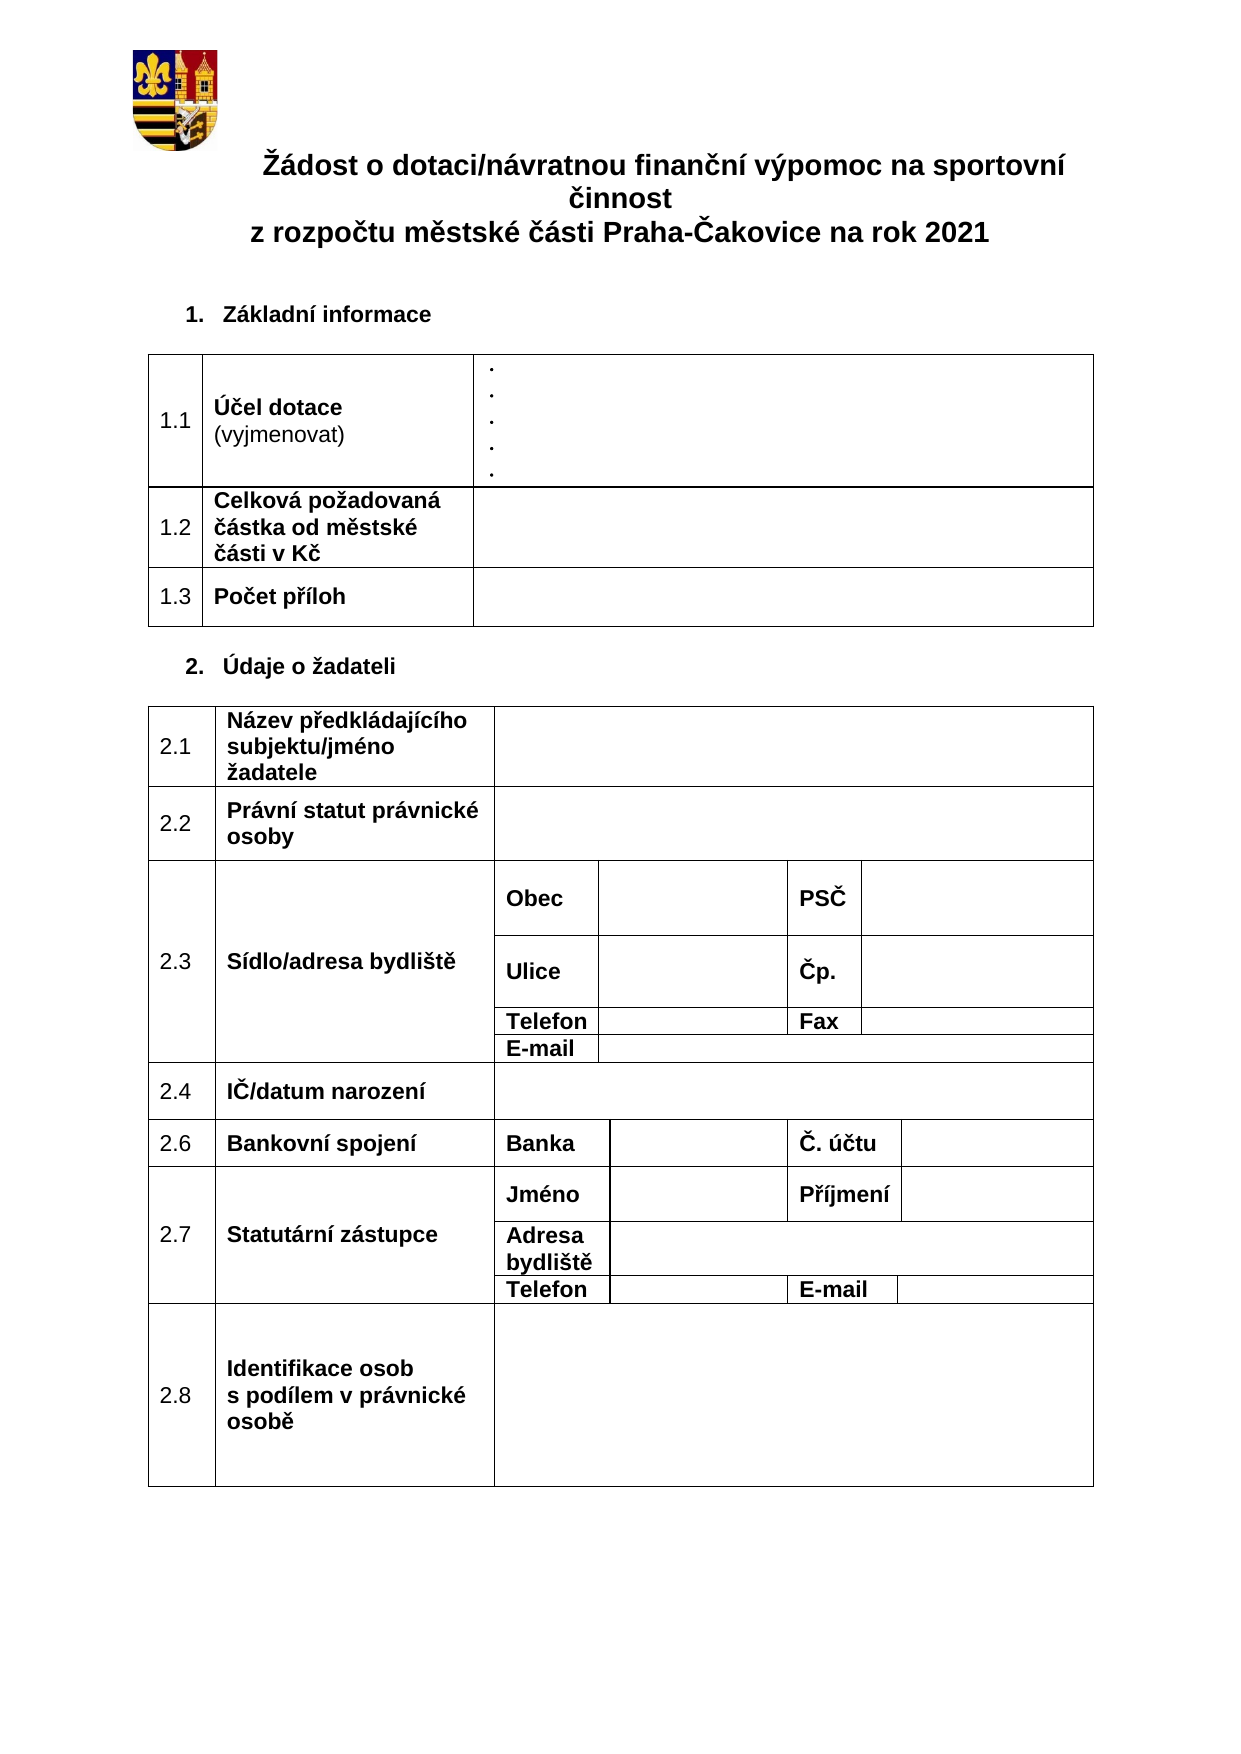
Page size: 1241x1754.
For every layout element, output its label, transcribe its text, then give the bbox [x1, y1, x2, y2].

table_cell 1.3 [149, 568, 202, 626]
table_cell Fax [788, 1008, 861, 1034]
table_cell Telefon [495, 1008, 598, 1034]
table_cell [474, 568, 1093, 626]
table_cell Adresa bydliště [495, 1222, 609, 1275]
table_cell PSČ [788, 861, 861, 934]
table_cell [862, 861, 1093, 934]
table_cell [862, 1008, 1093, 1034]
table_cell Sídlo/adresa bydliště [216, 861, 494, 1062]
text Žádost o dotaci/návratnou finanční výpomoc na sportovní činnost [148, 148, 1093, 215]
table_cell Obec [495, 861, 598, 934]
table_cell Příjmení [788, 1167, 901, 1221]
table_header 2.1 [149, 707, 215, 786]
table_cell Celková požadovaná částka od městské části v Kč [203, 488, 473, 567]
table_cell [862, 936, 1093, 1007]
list Údaje o žadateli [185, 653, 1093, 679]
table_cell 2.7 [149, 1167, 215, 1302]
table_cell Právní statut právnické osoby [216, 787, 494, 860]
table_cell [902, 1167, 1093, 1221]
table_cell Telefon [495, 1276, 609, 1302]
table_header 1.1 [149, 355, 202, 486]
table_cell [611, 1276, 787, 1302]
table_header [474, 355, 1093, 486]
table_cell Počet příloh [203, 568, 473, 626]
table_header Název předkládajícího subjektu/jméno žadatele [216, 707, 494, 786]
table_cell IČ/datum narození [216, 1063, 494, 1119]
table_cell [495, 787, 1093, 860]
table_cell [599, 861, 787, 934]
table_cell 1.2 [149, 488, 202, 567]
table_cell [898, 1276, 1093, 1302]
table_header Účel dotace (vyjmenovat) [203, 355, 473, 486]
table_cell 2.3 [149, 861, 215, 1062]
table_cell Bankovní spojení [216, 1120, 494, 1166]
table_cell 2.2 [149, 787, 215, 860]
table_cell [611, 1120, 787, 1166]
table_cell [495, 1304, 1093, 1486]
table_cell E-mail [495, 1035, 598, 1062]
table_cell [611, 1167, 787, 1221]
table_cell Ulice [495, 936, 598, 1007]
table_header [495, 707, 1093, 786]
table_cell [599, 1008, 787, 1034]
table_cell Identifikace osob s podílem v právnické osobě [216, 1304, 494, 1486]
table_cell [474, 488, 1093, 567]
table_cell [599, 1035, 1093, 1062]
table_cell Čp. [788, 936, 861, 1007]
table_cell [495, 1063, 1093, 1119]
table_cell Jméno [495, 1167, 609, 1221]
table_cell Č. účtu [788, 1120, 901, 1166]
table_cell [902, 1120, 1093, 1166]
table_cell E-mail [788, 1276, 897, 1302]
picture [132, 50, 218, 151]
table_cell Statutární zástupce [216, 1167, 494, 1302]
table_cell 2.4 [149, 1063, 215, 1119]
table_cell Banka [495, 1120, 609, 1166]
table_cell [599, 936, 787, 1007]
table_cell [611, 1222, 1093, 1275]
list Základní informace [185, 301, 1093, 327]
table_cell 2.6 [149, 1120, 215, 1166]
table_cell 2.8 [149, 1304, 215, 1486]
text z rozpočtu městské části Praha-Čakovice na rok 2021 [148, 215, 1093, 248]
